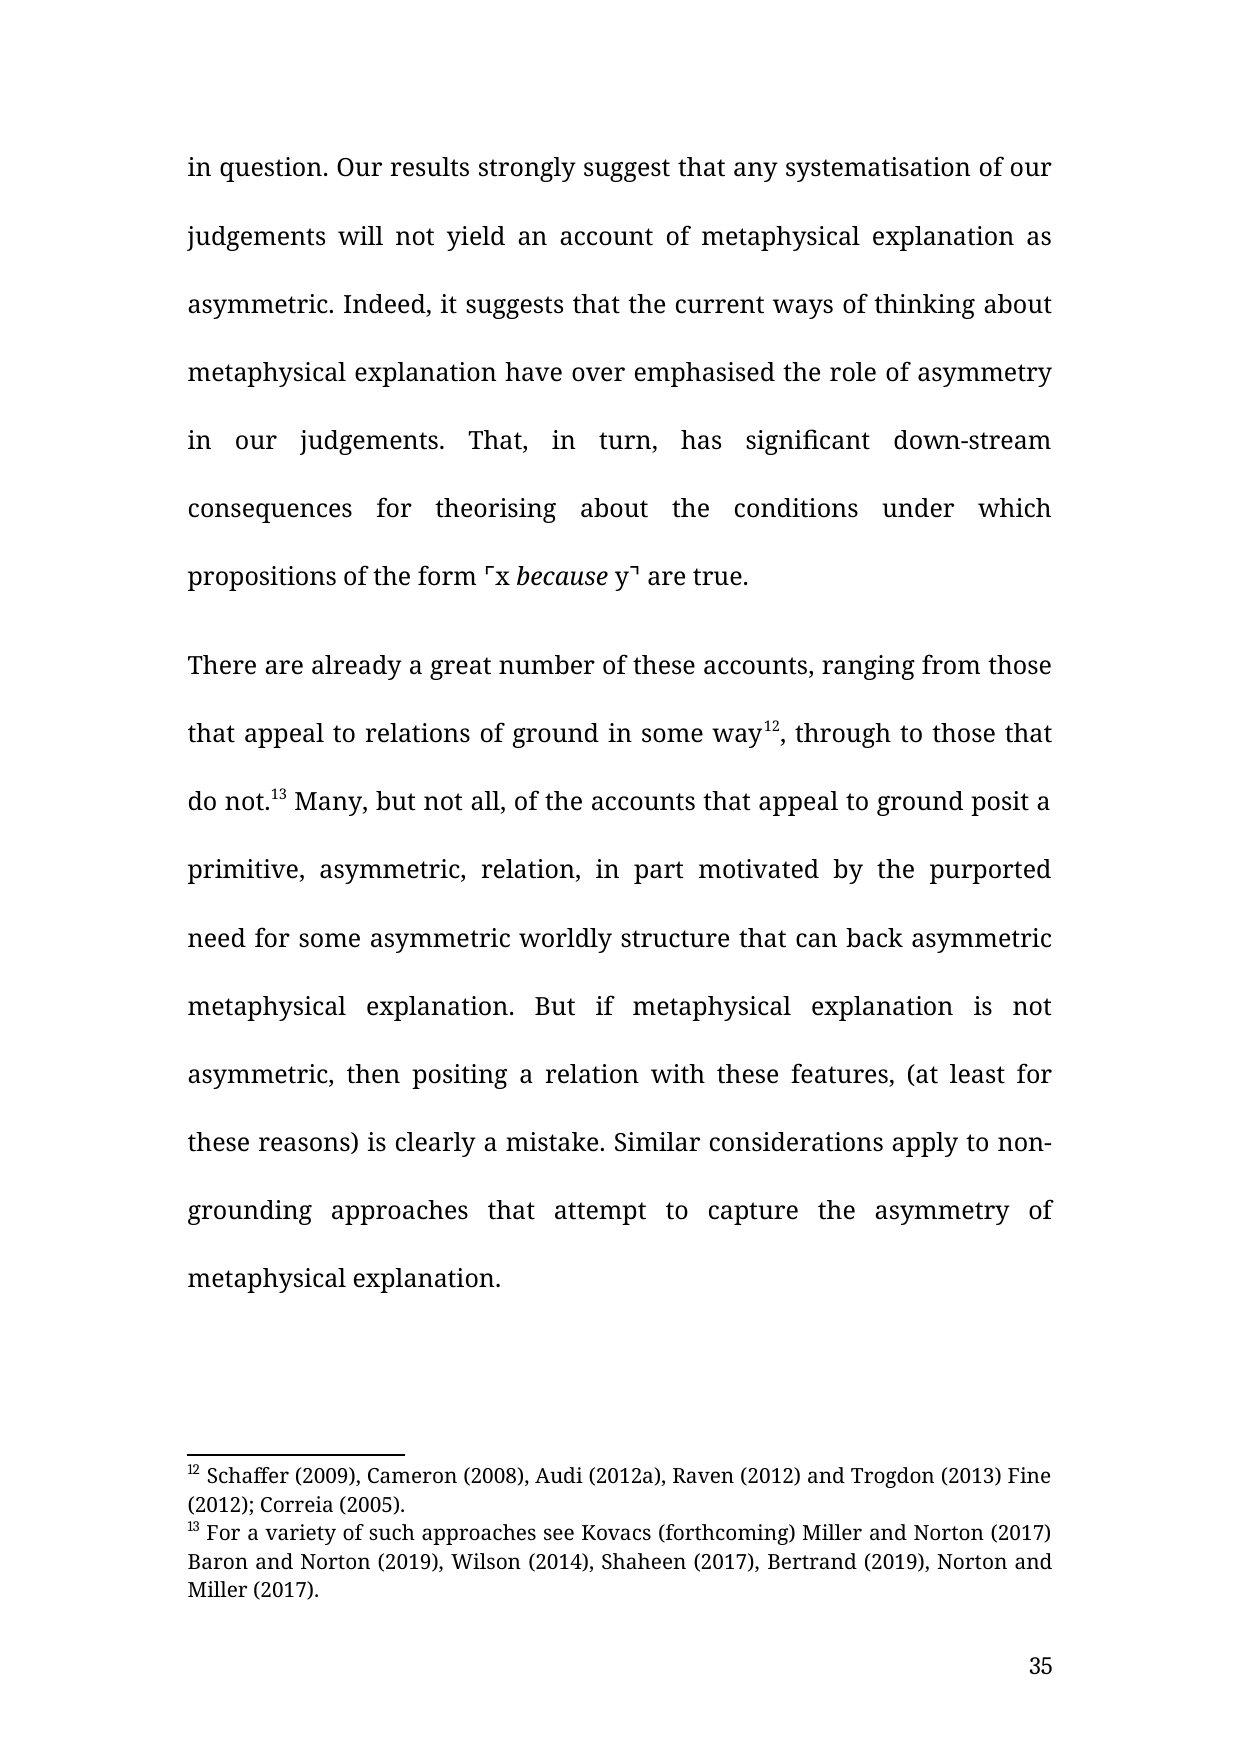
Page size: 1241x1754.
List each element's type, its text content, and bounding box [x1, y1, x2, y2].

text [187, 150, 1053, 593]
text There are already a great number of these accounts, ranging from those that appeal to relations of ground in some way, through to those that do not. Many, but not all, of the accounts that appeal to ground posit a primitive, asymmetric, relation, in part motivated by the purported need for some asymmetric worldly structure that can back asymmetric metaphysical explanation. But if metaphysical explanation is not asymmetric, then positing a relation with these features, (at least for these reasons) is clearly a mistake. Similar considerations apply to non-grounding approaches that attempt to capture the asymmetry of metaphysical explanation. [187, 648, 1053, 1295]
